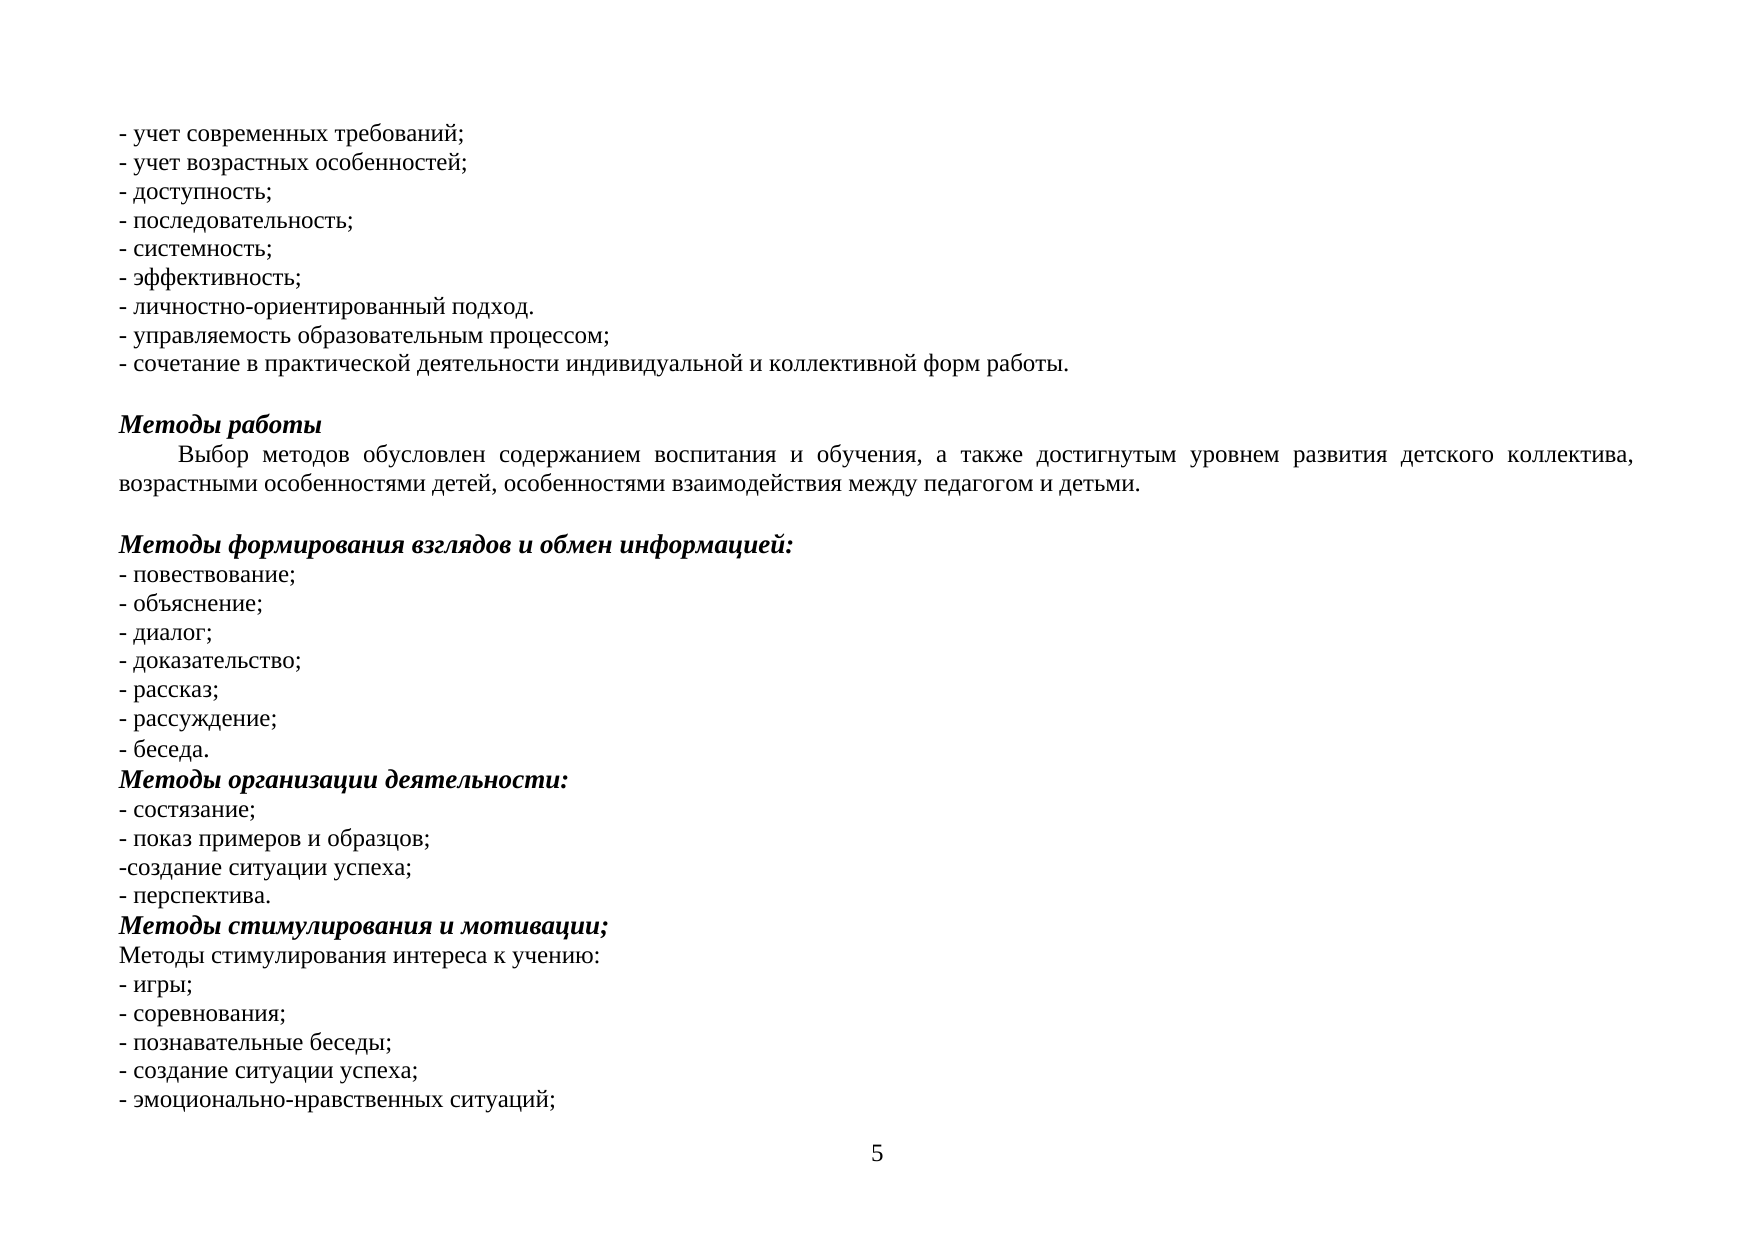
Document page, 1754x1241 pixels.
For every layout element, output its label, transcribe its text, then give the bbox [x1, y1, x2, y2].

text - учет возрастных особенностей; [118, 147, 1635, 176]
text - игры; [118, 969, 1635, 998]
text - перспектива. [118, 880, 1635, 909]
text - последовательность; [118, 205, 1635, 233]
text -создание ситуации успеха; [118, 852, 1635, 880]
text - соревнования; [118, 998, 1635, 1027]
text - объяснение; [118, 588, 1635, 617]
text Методы формирования взглядов и обмен информацией: [118, 528, 1635, 559]
text - показ примеров и образцов; [118, 823, 1635, 852]
text - беседа. [118, 732, 1635, 763]
text Выбор методов обусловлен содержанием воспитания и обучения, а также достигнутым уровнем развития детского коллектива, возрастными особенностями детей, особенностями взаимодействия между педагогом и детьми. [118, 439, 1635, 497]
text - эффективность; [118, 262, 1635, 291]
text - состязание; [118, 794, 1635, 823]
text - личностно-ориентированный подход. [118, 291, 1635, 320]
text - создание ситуации успеха; [118, 1055, 1635, 1084]
text - рассуждение; [118, 703, 1635, 732]
text - доступность; [118, 176, 1635, 205]
text - системность; [118, 233, 1635, 262]
text - сочетание в практической деятельности индивидуальной и коллективной форм работы. [118, 348, 1635, 377]
text - познавательные беседы; [118, 1027, 1635, 1055]
text - повествование; [118, 559, 1635, 588]
text Методы стимулирования интереса к учению: [118, 940, 1635, 969]
text - управляемость образовательным процессом; [118, 320, 1635, 348]
text - рассказ; [118, 674, 1635, 703]
text - эмоционально-нравственных ситуаций; [118, 1084, 1635, 1113]
text Методы работы [118, 408, 1635, 439]
text - учет современных требований; [118, 118, 1635, 147]
text - диалог; [118, 617, 1635, 646]
text - доказательство; [118, 646, 1635, 674]
text Методы организации деятельности: [118, 763, 1635, 794]
text Методы стимулирования и мотивации; [118, 909, 1635, 940]
